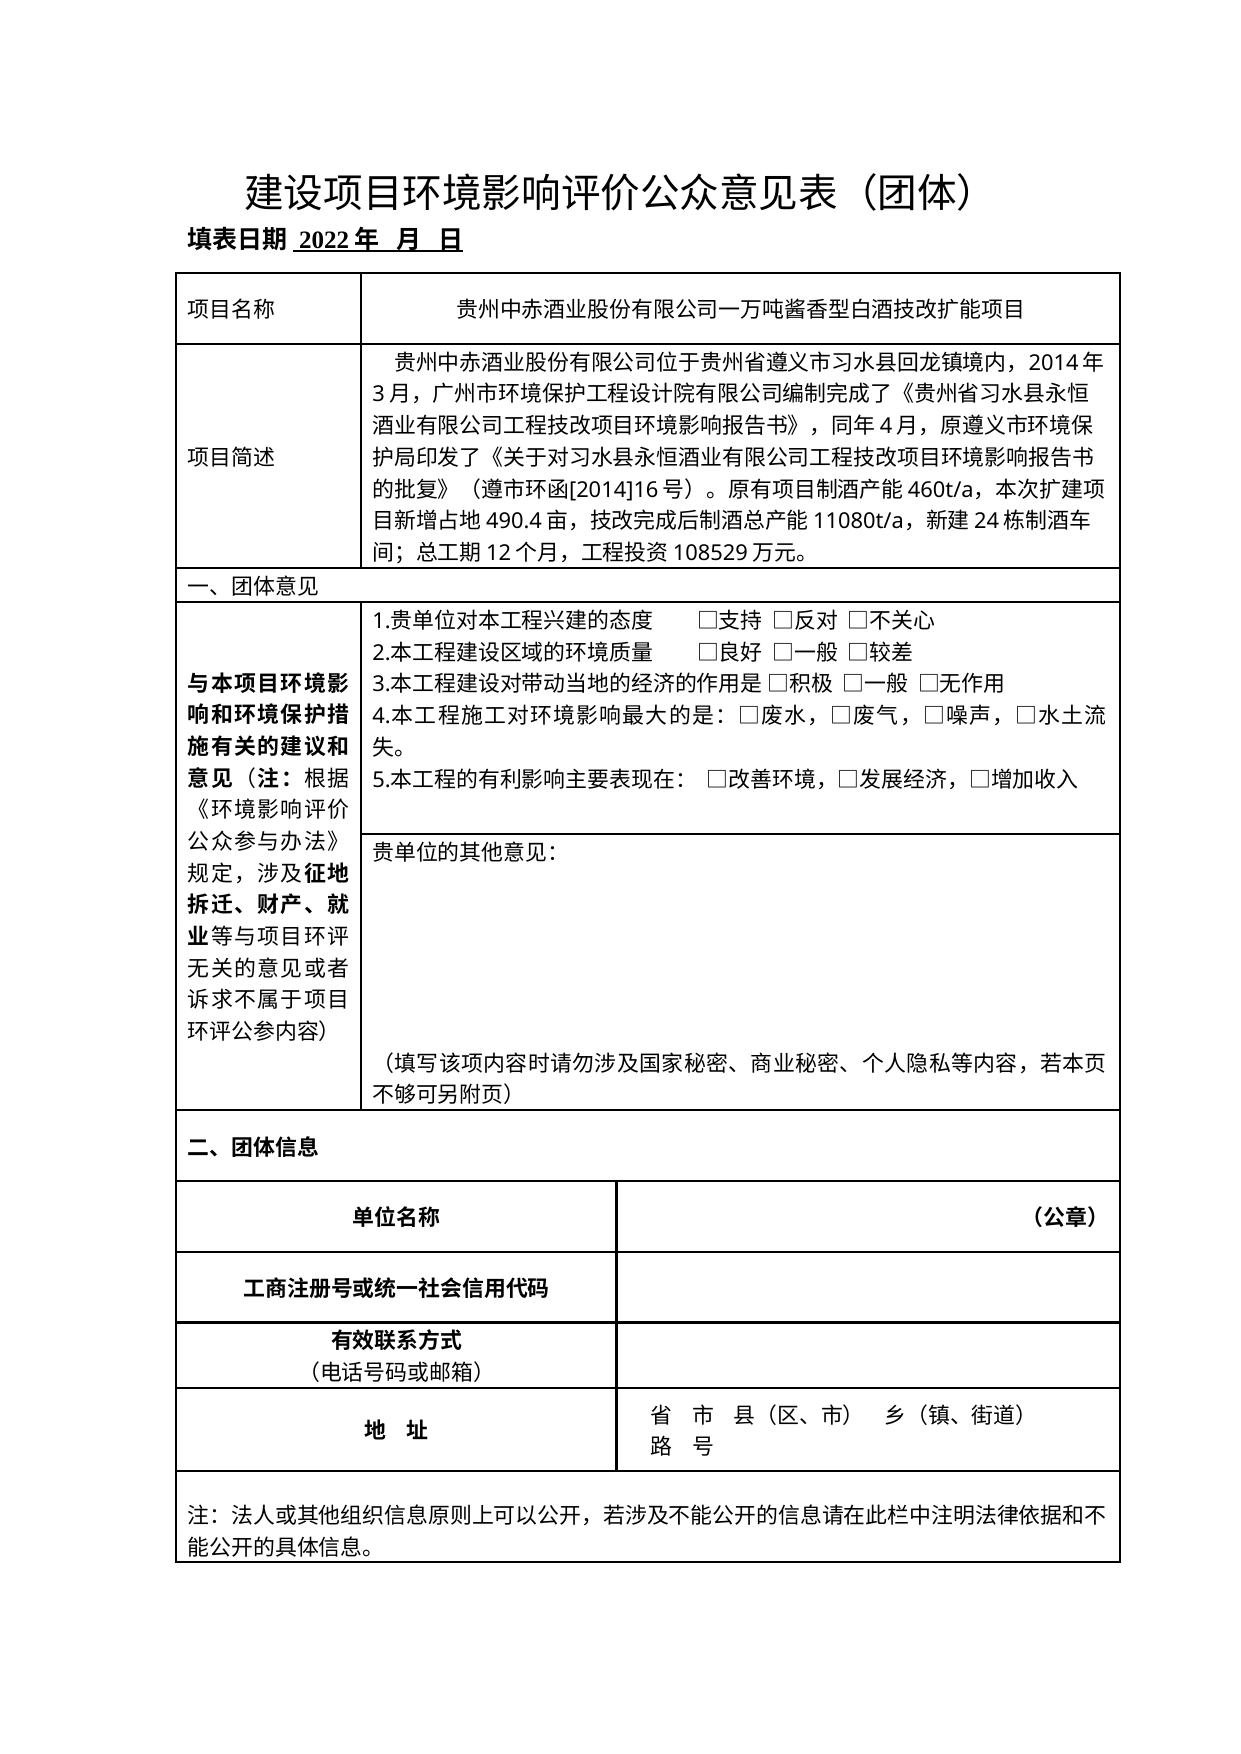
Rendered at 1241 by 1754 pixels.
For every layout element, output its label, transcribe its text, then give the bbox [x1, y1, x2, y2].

text 填表日期 2022年 月 日 [187, 219, 1053, 256]
text 建设项目环境影响评价公众意见表（团体） [187, 162, 1053, 219]
table_cell [618, 1324, 1119, 1387]
table_cell 项目简述 [177, 345, 360, 567]
table_cell 省 市 县（区、市） 乡（镇、街道） 路 号 [618, 1389, 1119, 1470]
table_cell 注：法人或其他组织信息原则上可以公开，若涉及不能公开的信息请在此栏中注明法律依据和不能公开的具体信息。 [177, 1472, 1119, 1561]
table_cell 工商注册号或统一社会信用代码 [177, 1253, 615, 1321]
table_cell 1.贵单位对本工程兴建的态度 □支持 □反对 □不关心 2.本工程建设区域的环境质量 □良好 □一般 □较差 3.本工程建设对带动当地的经济的作用是 □积极 □一般 □无作用 4.本工程施工对环境影响最大的是：□废水，□废气，□噪声，□水土流失。 5.本工程的有利影响主要表现在： □改善环境，□发展经济，□增加收入 [362, 603, 1119, 833]
table_cell [618, 1253, 1119, 1321]
table_cell 地 址 [177, 1389, 615, 1470]
table_cell 贵州中赤酒业股份有限公司位于贵州省遵义市习水县回龙镇境内，2014年3月，广州市环境保护工程设计院有限公司编制完成了《贵州省习水县永恒酒业有限公司工程技改项目环境影响报告书》，同年4月，原遵义市环境保护局印发了《关于对习水县永恒酒业有限公司工程技改项目环境影响报告书的批复》（遵市环函[2014]16号）。原有项目制酒产能460t/a，本次扩建项目新增占地490.4亩，技改完成后制酒总产能11080t/a，新建24栋制酒车间；总工期12个月，工程投资108529万元。 [362, 345, 1119, 567]
table_cell 单位名称 [177, 1182, 615, 1251]
table_cell 与本项目环境影响和环境保护措施有关的建议和意见（注：根据《环境影响评价公众参与办法》规定，涉及征地拆迁、财产、就业等与项目环评无关的意见或者诉求不属于项目环评公参内容） [177, 603, 360, 1109]
table_cell （公章） [618, 1182, 1119, 1251]
table_header 贵州中赤酒业股份有限公司一万吨酱香型白酒技改扩能项目 [362, 274, 1119, 343]
table_cell 二、团体信息 [177, 1111, 1119, 1180]
table_cell 一、团体意见 [177, 569, 1119, 601]
table_cell 有效联系方式 （电话号码或邮箱） [177, 1324, 615, 1387]
table_header 项目名称 [177, 274, 360, 343]
table_cell 贵单位的其他意见： （填写该项内容时请勿涉及国家秘密、商业秘密、个人隐私等内容，若本页不够可另附页） [362, 835, 1119, 1109]
